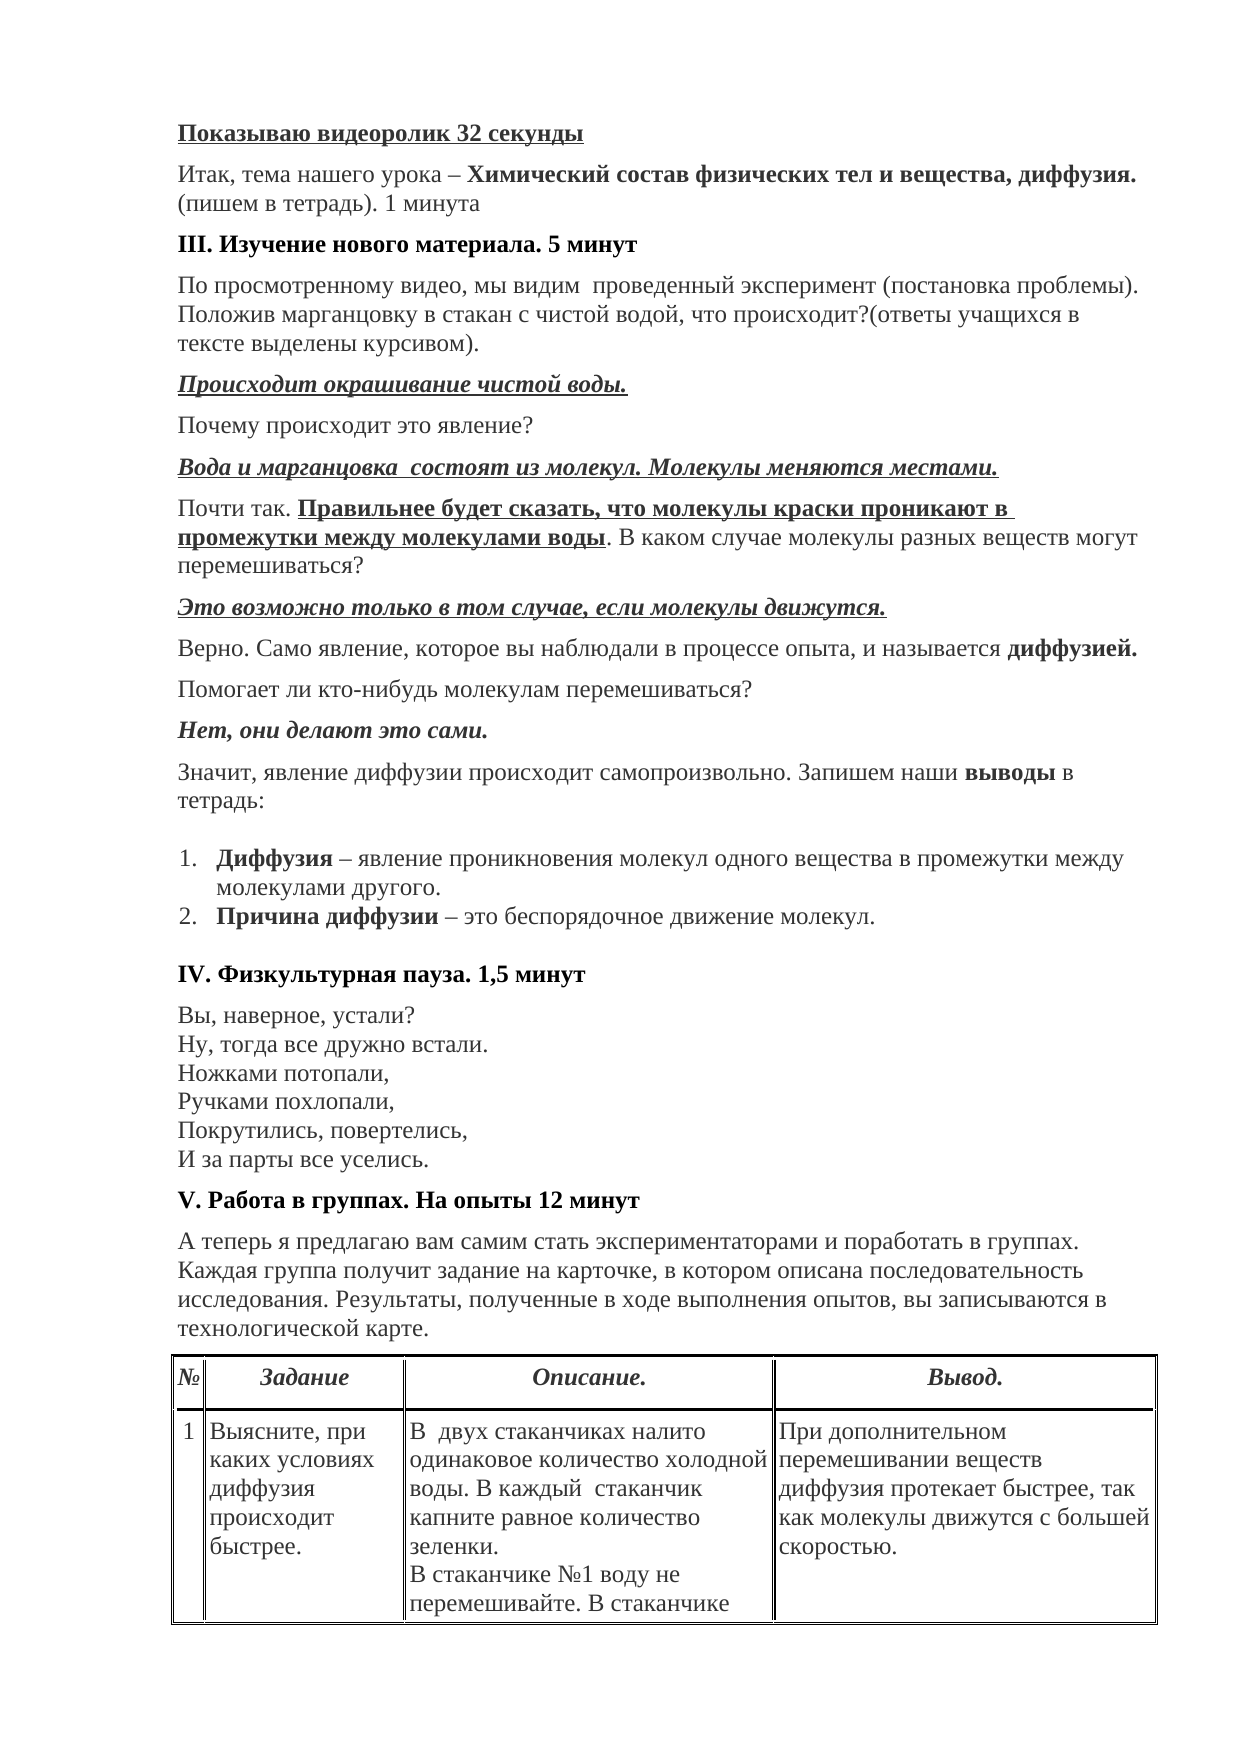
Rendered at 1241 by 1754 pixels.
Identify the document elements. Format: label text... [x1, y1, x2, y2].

list Причина диффузии – это беспорядочное движение молекул. [179, 901, 1152, 930]
text Итак, тема нашего урока – Химический состав физических тел и вещества, диффузия. (пишем в тетрадь). 1 минута [177, 159, 1152, 217]
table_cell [405, 1408, 774, 1622]
text А теперь я предлагаю вам самим стать экспериментаторами и поработать в группах. Каждая группа получит задание на карточке, в котором описана последовательность исследования. Результаты, полученные в ходе выполнения опытов, вы записываются в технологической карте. [177, 1226, 1152, 1341]
text Нет, они делают это сами. [177, 716, 1152, 744]
table_cell 1 [173, 1408, 205, 1622]
table_header № [174, 1357, 205, 1408]
text Помогает ли кто-нибудь молекулам перемешиваться? [177, 674, 1152, 703]
text Показываю видеоролик 32 секунды [177, 118, 1152, 147]
text По просмотренному видео, мы видим проведенный эксперимент (постановка проблемы). Положив марганцовку в стакан с чистой водой, что происходит?(ответы учащихся в тексте выделены курсивом). [177, 271, 1152, 357]
text V. Работа в группах. На опыты 12 минут [177, 1185, 1152, 1214]
table_header Вывод. [774, 1357, 1155, 1408]
text Почти так. Правильнее будет сказать, что молекулы краски проникают в промежутки между молекулами воды. В каком случае молекулы разных веществ могут перемешиваться? [177, 493, 1152, 579]
table_header Задание [205, 1357, 405, 1408]
text Вода и марганцовка состоят из молекул. Молекулы меняются местами. [177, 452, 1152, 481]
text Происходит окрашивание чистой воды. [177, 369, 1152, 398]
list Диффузия – явление проникновения молекул одного вещества в промежутки между молекулами другого. [179, 843, 1152, 901]
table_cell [774, 1408, 1156, 1622]
text Верно. Само явление, которое вы наблюдали в процессе опыта, и называется диффузией. [177, 633, 1152, 662]
table_header Описание. [405, 1356, 774, 1408]
text Вы, наверное, устали? Ну, тогда все дружно встали. Ножками потопали, Ручками похлопали, Покрутились, повертелись, И за парты все уселись. [177, 1000, 1152, 1173]
text Почему происходит это явление? [177, 411, 1152, 439]
text Это возможно только в том случае, если молекулы движутся. [177, 592, 1152, 621]
text III. Изучение нового материала. 5 минут [177, 229, 1152, 258]
text Значит, явление диффузии происходит самопроизвольно. Запишем наши выводы в тетрадь: [177, 757, 1152, 814]
text IV. Физкультурная пауза. 1,5 минут [177, 959, 1152, 988]
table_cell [205, 1411, 405, 1622]
